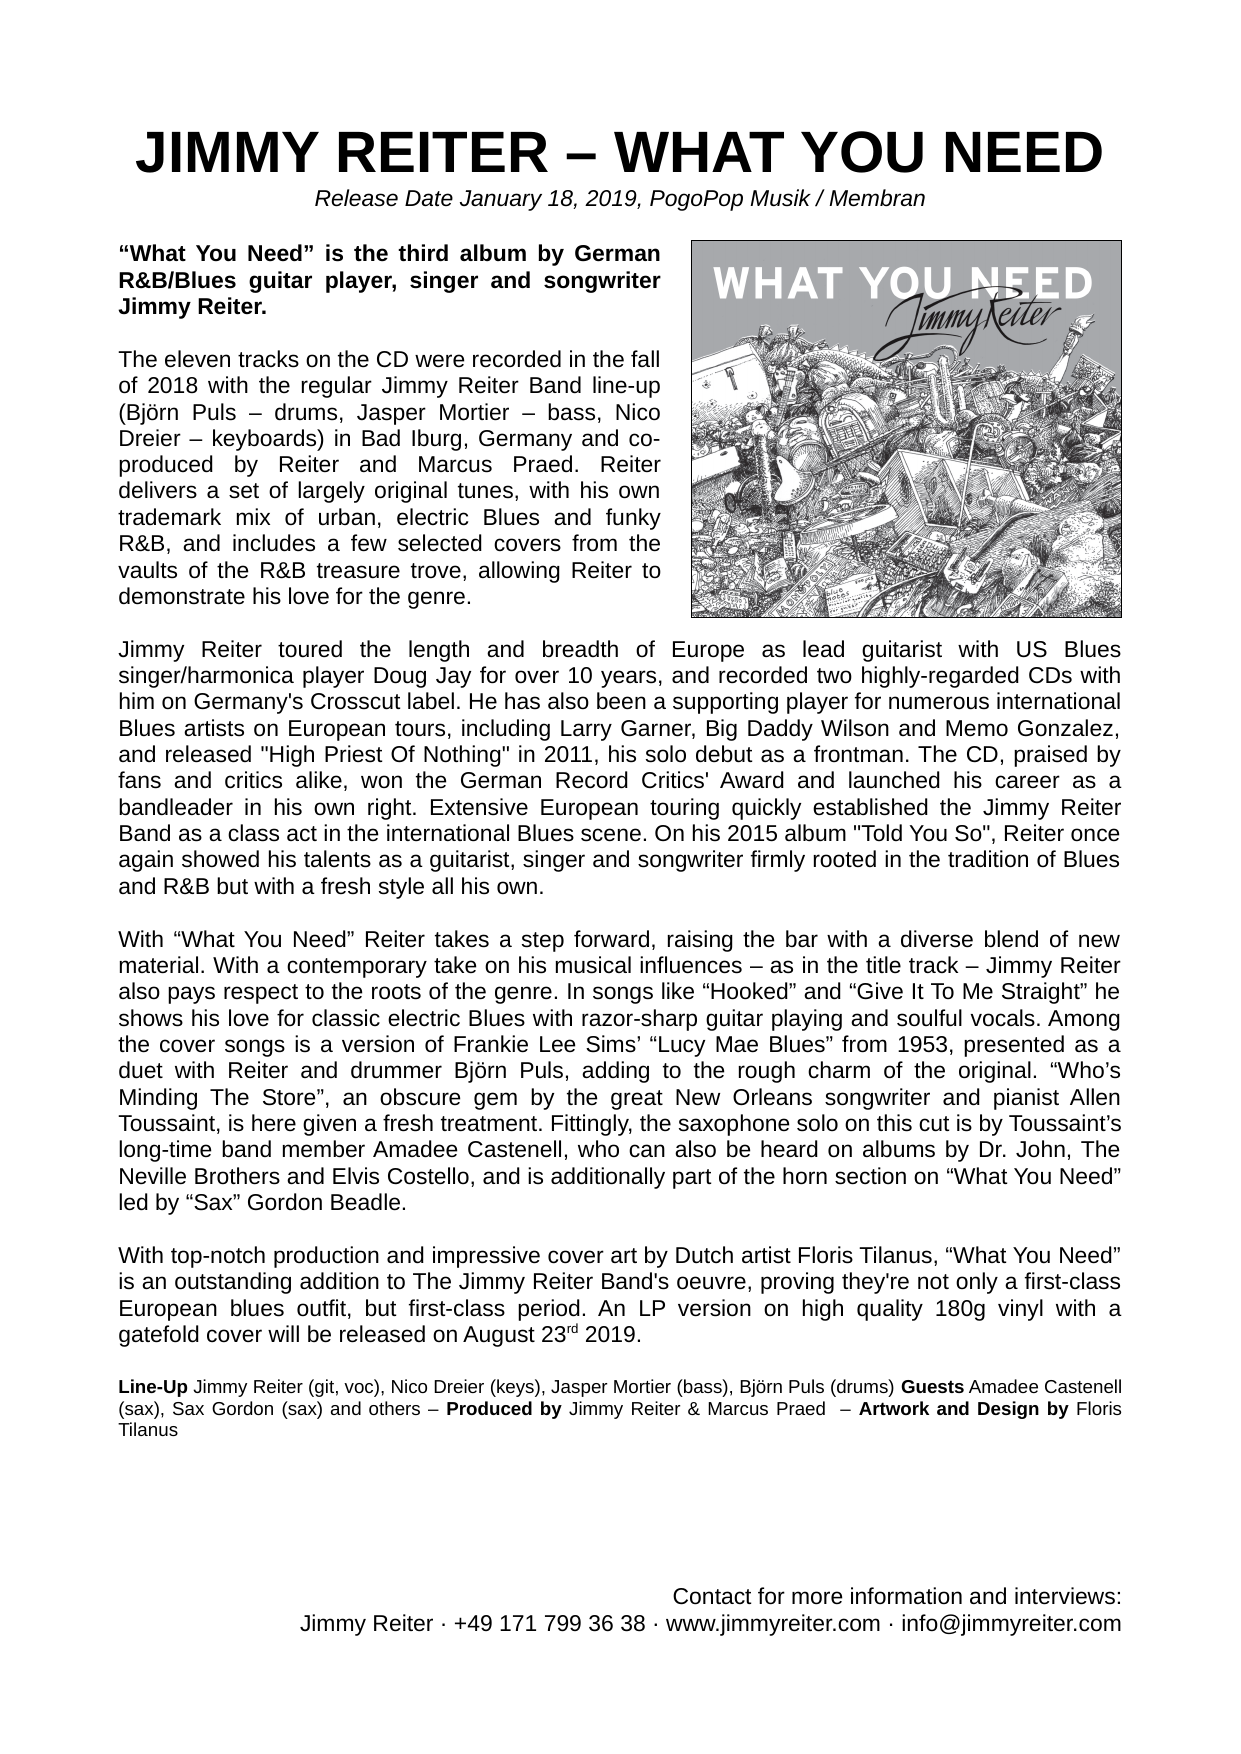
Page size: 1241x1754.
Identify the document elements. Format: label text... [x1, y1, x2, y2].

text The eleven tracks on the CD were recorded in the fall of 2018 with the regular Jimmy Reiter Band line-up (Björn Puls – drums, Jasper Mortier – bass, Nico Dreier – keyboards) in Bad Iburg, Germany and co-produced by Reiter and Marcus Praed. Reiter delivers a set of largely original tunes, with his own trademark mix of urban, electric Blues and funky R&B, and includes a few selected covers from the vaults of the R&B treasure trove, allowing Reiter to demonstrate his love for the genre. [118, 346, 691, 609]
title JIMMY REITER – WHAT YOU NEED [118, 118, 1122, 185]
text Release Date January 18, 2019, PogoPop Musik / Membran [118, 185, 1122, 212]
picture [692, 241, 1121, 617]
text With “What You Need” Reiter takes a step forward, raising the bar with a diverse blend of new material. With a contemporary take on his musical influences – as in the title track – Jimmy Reiter also pays respect to the roots of the genre. In songs like “Hooked” and “Give It To Me Straight” he shows his love for classic electric Blues with razor-sharp guitar playing and soulful vocals. Among the cover songs is a version of Frankie Lee Sims’ “Lucy Mae Blues” from 1953, presented as a duet with Reiter and drummer Björn Puls, adding to the rough charm of the original. “Who’s Minding The Store”, an obscure gem by the great New Orleans songwriter and pianist Allen Toussaint, is here given a fresh treatment. Fittingly, the saxophone solo on this cut is by Toussaint’s long-time band member Amadee Castenell, who can also be heard on albums by Dr. John, The Neville Brothers and Elvis Costello, and is additionally part of the horn section on “What You Need” led by “Sax” Gordon Beadle. [118, 926, 1122, 1215]
text Jimmy Reiter toured the length and breadth of Europe as lead guitarist with US Blues singer/harmonica player Doug Jay for over 10 years, and recorded two highly-regarded CDs with him on Germany's Crosscut label. He has also been a supporting player for numerous international Blues artists on European tours, including Larry Garner, Big Daddy Wilson and Memo Gonzalez, and released "High Priest Of Nothing" in 2011, his solo debut as a frontman. The CD, praised by fans and critics alike, won the German Record Critics' Award and launched his career as a bandleader in his own right. Extensive European touring quickly established the Jimmy Reiter Band as a class act in the international Blues scene. On his 2015 album "Told You So", Reiter once again showed his talents as a guitarist, singer and songwriter firmly rooted in the tradition of Blues and R&B but with a fresh style all his own. [118, 636, 1122, 899]
text Line-Up Jimmy Reiter (git, voc), Nico Dreier (keys), Jasper Mortier (bass), Björn Puls (drums) Guests Amadee Castenell (sax), Sax Gordon (sax) and others – Produced by Jimmy Reiter & Marcus Praed – Artwork and Design by Floris Tilanus [118, 1376, 1122, 1441]
text “What You Need” is the third album by German R&B/Blues guitar player, singer and songwriter Jimmy Reiter. [118, 240, 691, 319]
text With top-notch production and impressive cover art by Dutch artist Floris Tilanus, “What You Need” is an outstanding addition to The Jimmy Reiter Band's oeuvre, proving they're not only a first-class European blues outfit, but first-class period. An LP version on high quality 180g vinyl with a gatefold cover will be released on August 23rd 2019. [118, 1242, 1122, 1347]
